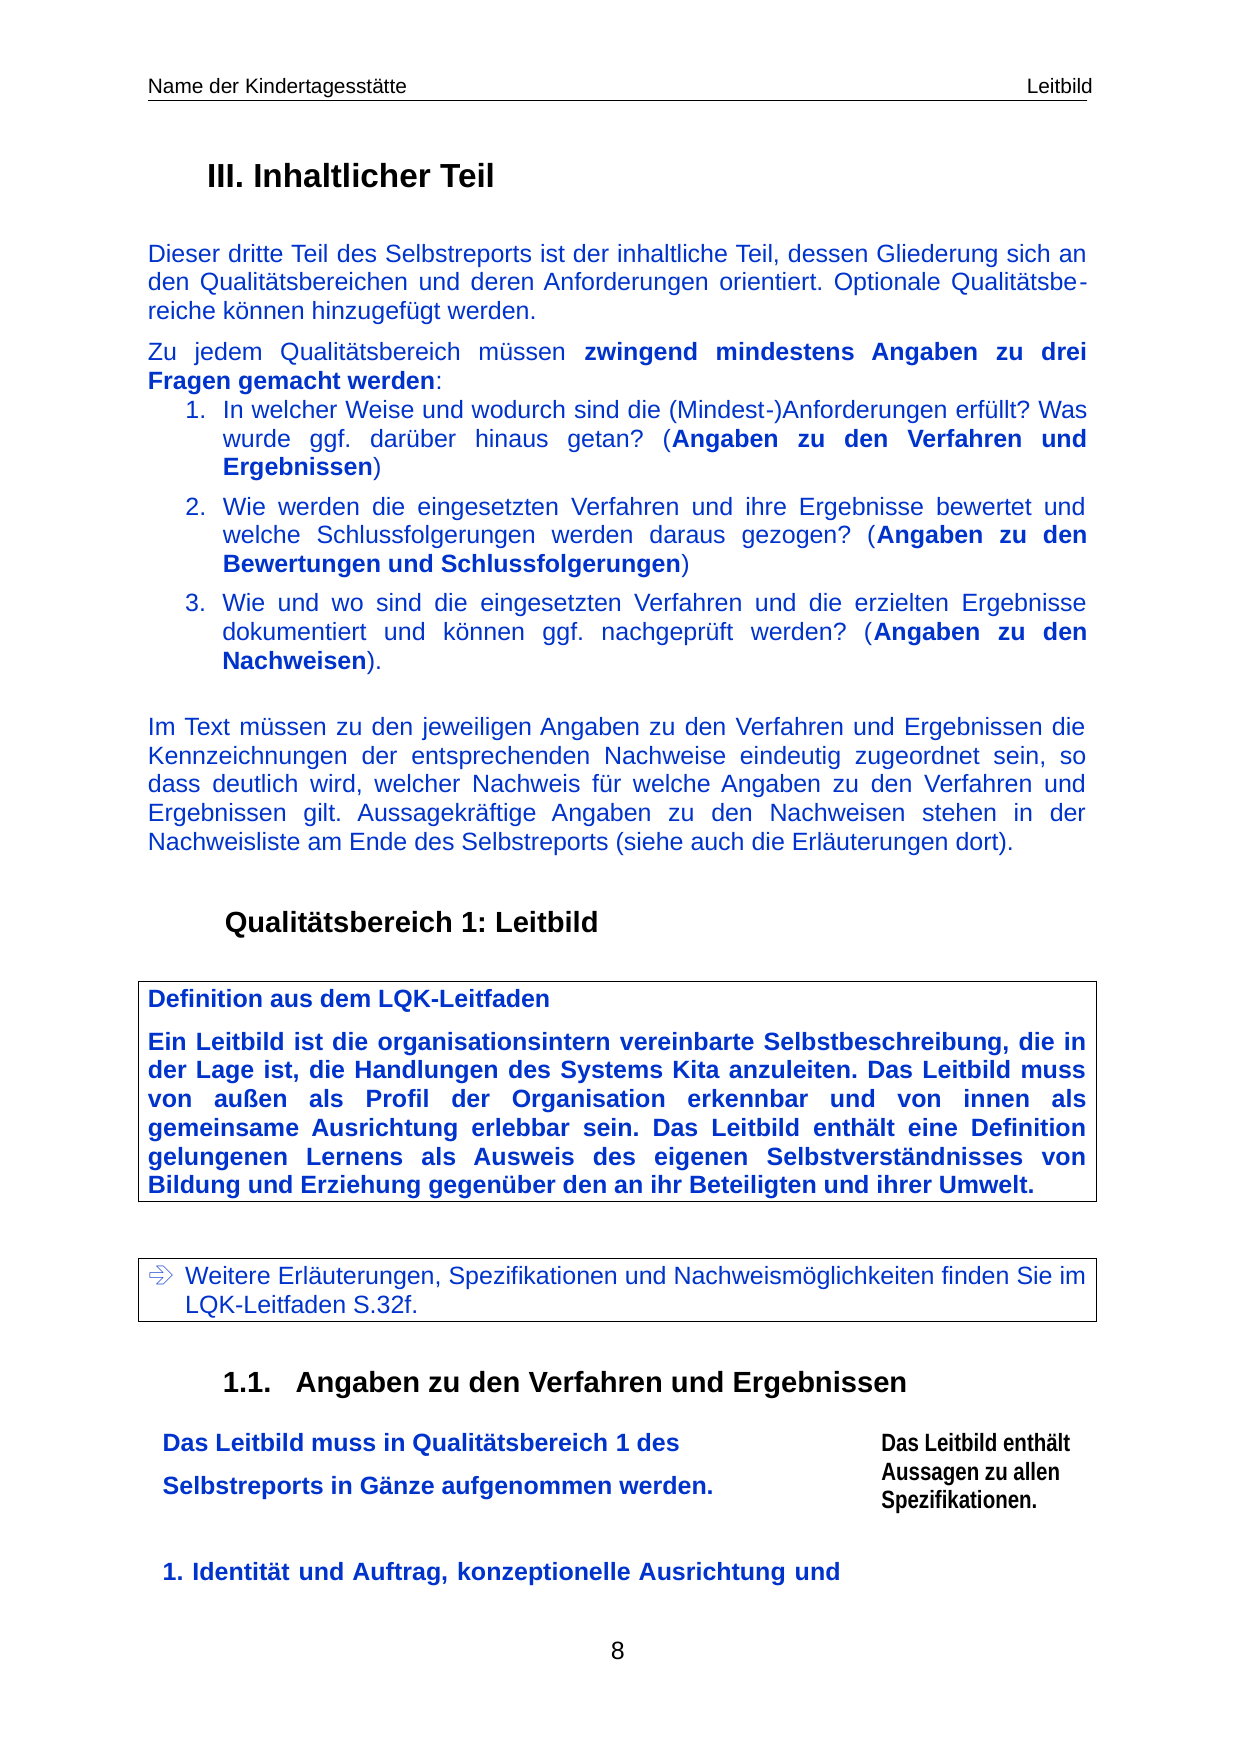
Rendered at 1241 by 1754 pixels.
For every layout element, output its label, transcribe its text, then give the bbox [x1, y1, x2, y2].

text Zu jedem Qualitätsbereich müssen zwingend mindestens Angaben zu drei Fragen gemacht werden: [148, 337, 1087, 395]
text Im Text müssen zu den jeweiligen Angaben zu den Verfahren und Ergebnissen die Kennzeichnungen der entsprechenden Nachweise eindeutig zugeordnet sein, so dass deutlich wird, welcher Nachweis für welche Angaben zu den Verfahren und Ergebnissen gilt. Aussagekräftige Angaben zu den Nachweisen stehen in der Nachweisliste am Ende des Selbstreports (siehe auch die Erläuterungen dort). [148, 712, 1087, 856]
list Wie werden die eingesetzten Verfahren und ihre Ergebnisse bewertet und welche Schlussfolgerungen werden daraus gezogen? (Angaben zu den Bewertungen und Schlussfolgerungen) [185, 491, 1087, 578]
text Ein Leitbild ist die organisationsintern vereinbarte Selbstbeschreibung, die in der Lage ist, die Handlungen des Systems Kita anzuleiten. Das Leitbild muss von außen als Profil der Organisation erkennbar und von innen als gemeinsame Ausrichtung erlebbar sein. Das Leitbild enthält eine Definition gelungenen Lernens als Ausweis des eigenen Selbstverständnisses von Bildung und Erziehung gegenüber den an ihr Beteiligten und ihrer Umwelt. [139, 1024, 1096, 1201]
list Weitere Erläuterungen, Spezifikationen und Nachweismöglichkeiten finden Sie im LQK-Leitfaden S.32f. [139, 1259, 1096, 1321]
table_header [849, 1428, 1130, 1586]
subtitle 1.1. Angaben zu den Verfahren und Ergebnissen [223, 1365, 1087, 1398]
subtitle III. Inhaltlicher Teil [207, 156, 1087, 194]
list In welcher Weise und wodurch sind die (Mindest-)Anforderungen erfüllt? Was wurde ggf. darüber hinaus getan? (Angaben zu den Verfahren und Ergebnissen) [185, 395, 1087, 481]
list Wie und wo sind die eingesetzten Verfahren und die erzielten Ergebnisse dokumentiert und können ggf. nachgeprüft werden? (Angaben zu den Nachweisen). [185, 588, 1087, 674]
text Definition aus dem LQK-Leitfaden [139, 982, 1096, 1012]
subtitle Qualitätsbereich 1: Leitbild [224, 905, 1087, 939]
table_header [148, 1428, 849, 1586]
text Dieser dritte Teil des Selbstreports ist der inhaltliche Teil, dessen Gliederung sich an den Qualitätsbereichen und deren Anforderungen orientiert. Optionale Qualitätsbereiche können hinzugefügt werden. [148, 238, 1087, 325]
